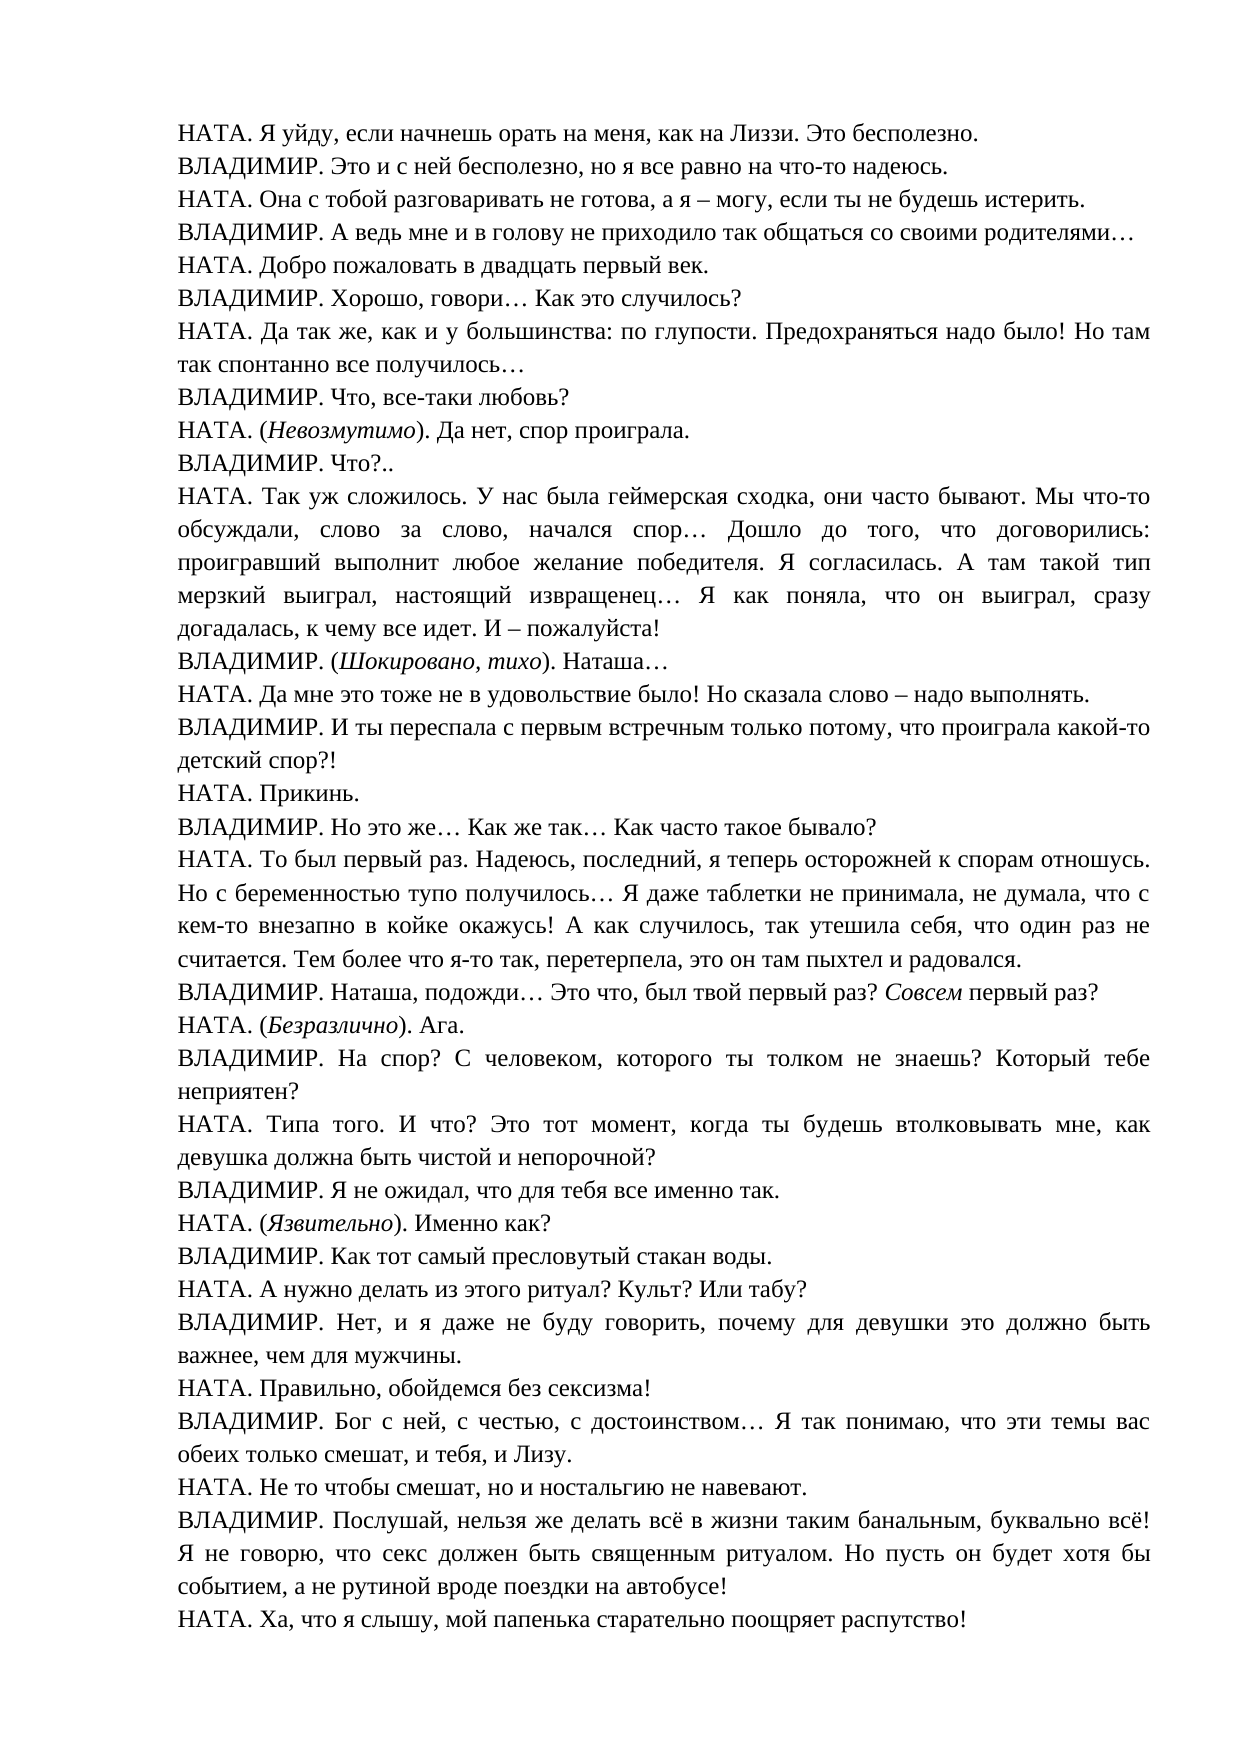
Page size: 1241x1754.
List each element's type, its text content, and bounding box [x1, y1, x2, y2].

text НАТА. А нужно делать из этого ритуал? Культ? Или табу? [177, 1274, 1152, 1303]
text НАТА. (Невозмутимо). Да нет, спор проиграла. [177, 415, 1152, 444]
text НАТА. Правильно, обойдемся без сексизма! [177, 1373, 1152, 1402]
text ВЛАДИМИР. Но это же… Как же так… Как часто такое бывало? [177, 812, 1152, 840]
text НАТА. Не то чтобы смешат, но и ностальгию не навевают. [177, 1472, 1152, 1501]
text ВЛАДИМИР. Как тот самый пресловутый стакан воды. [177, 1241, 1152, 1269]
text НАТА. Она с тобой разговаривать не готова, а я – могу, если ты не будешь истерить. [177, 184, 1152, 213]
text НАТА. Да мне это тоже не в удовольствие было! Но сказала слово – надо выполнять. [177, 679, 1152, 708]
text ВЛАДИМИР. Что?.. [177, 448, 1152, 477]
text ВЛАДИМИР. Хорошо, говори… Как это случилось? [177, 283, 1152, 312]
text ВЛАДИМИР. Что, все-таки любовь? [177, 382, 1152, 411]
text НАТА. Ха, что я слышу, мой папенька старательно поощряет распутство! [177, 1604, 1152, 1633]
text НАТА. (Язвительно). Именно как? [177, 1208, 1152, 1237]
text ВЛАДИМИР. На спор? С человеком, которого ты толком не знаешь? Который тебе неприятен? [177, 1043, 1152, 1104]
text НАТА. Да так же, как и у большинства: по глупости. Предохраняться надо было! Но там так спонтанно все получилось… [177, 316, 1152, 378]
text НАТА. Так уж сложилось. У нас была геймерская сходка, они часто бывают. Мы что-то обсуждали, слово за слово, начался спор… Дошло до того, что договорились: проигравший выполнит любое желание победителя. Я согласилась. А там такой тип мерзкий выиграл, настоящий извращенец… Я как поняла, что он выиграл, сразу догадалась, к чему все идет. И – пожалуйста! [177, 481, 1152, 642]
text ВЛАДИМИР. Наташа, подожди… Это что, был твой первый раз? Совсем первый раз? [177, 977, 1152, 1005]
text ВЛАДИМИР. Нет, и я даже не буду говорить, почему для девушки это должно быть важнее, чем для мужчины. [177, 1307, 1152, 1369]
text НАТА. (Безразлично). Ага. [177, 1010, 1152, 1038]
text ВЛАДИМИР. И ты переспала с первым встречным только потому, что проиграла какой-то детский спор?! [177, 712, 1152, 774]
text ВЛАДИМИР. (Шокировано, тихо). Наташа… [177, 646, 1152, 675]
text ВЛАДИМИР. Это и с ней бесполезно, но я все равно на что-то надеюсь. [177, 151, 1152, 180]
text НАТА. Типа того. И что? Это тот момент, когда ты будешь втолковывать мне, как девушка должна быть чистой и непорочной? [177, 1109, 1152, 1171]
text НАТА. Я уйду, если начнешь орать на меня, как на Лиззи. Это бесполезно. [177, 118, 1152, 147]
text НАТА. Добро пожаловать в двадцать первый век. [177, 250, 1152, 279]
text ВЛАДИМИР. Бог с ней, с честью, с достоинством… Я так понимаю, что эти темы вас обеих только смешат, и тебя, и Лизу. [177, 1406, 1152, 1468]
text НАТА. То был первый раз. Надеюсь, последний, я теперь осторожней к спорам отношусь. Но с беременностью тупо получилось… Я даже таблетки не принимала, не думала, что с кем-то внезапно в койке окажусь! А как случилось, так утешила себя, что один раз не считается. Тем более что я-то так, перетерпела, это он там пыхтел и радовался. [177, 844, 1152, 972]
text НАТА. Прикинь. [177, 778, 1152, 807]
text ВЛАДИМИР. А ведь мне и в голову не приходило так общаться со своими родителями… [177, 217, 1152, 246]
text ВЛАДИМИР. Послушай, нельзя же делать всё в жизни таким банальным, буквально всё! Я не говорю, что секс должен быть священным ритуалом. Но пусть он будет хотя бы событием, а не рутиной вроде поездки на автобусе! [177, 1505, 1152, 1600]
text ВЛАДИМИР. Я не ожидал, что для тебя все именно так. [177, 1175, 1152, 1203]
